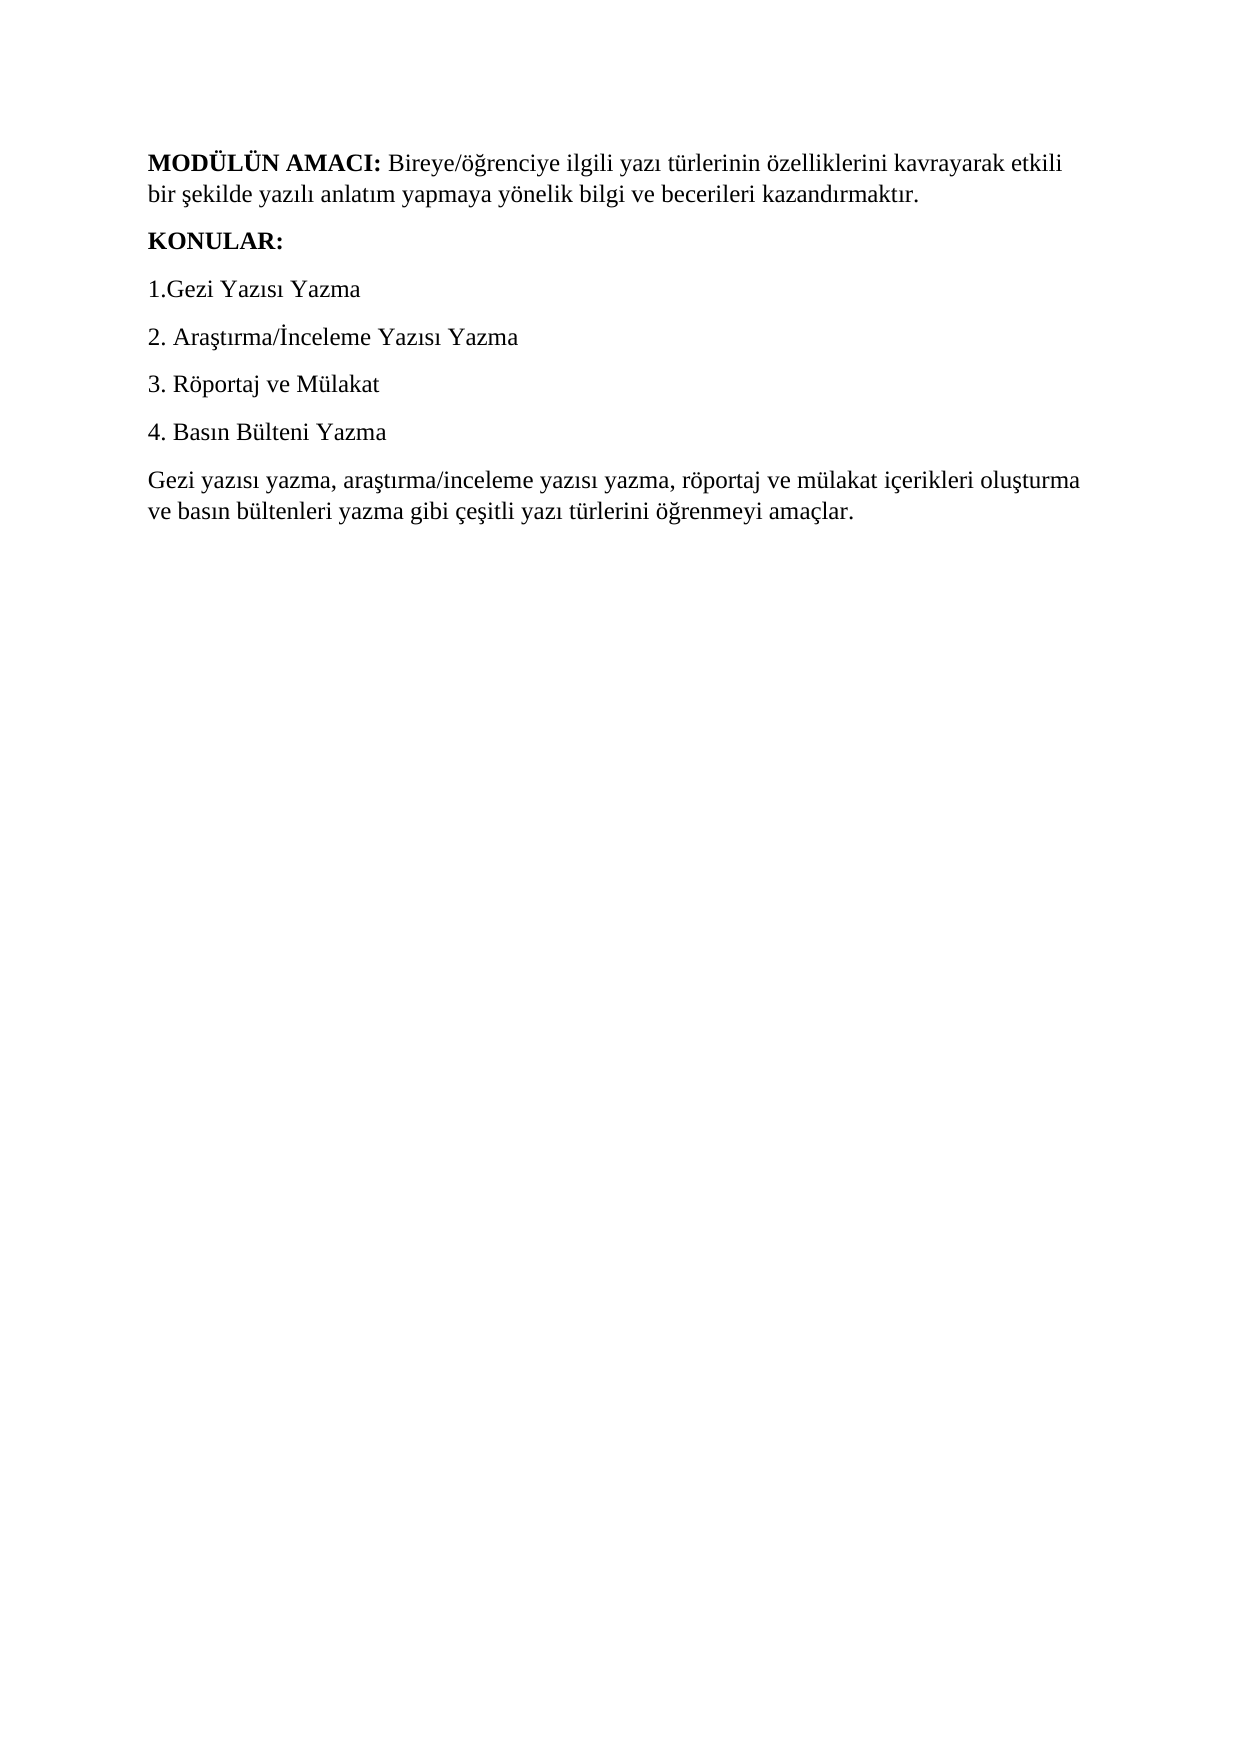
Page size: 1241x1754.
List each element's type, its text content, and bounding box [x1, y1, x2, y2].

text 2. Araştırma/İnceleme Yazısı Yazma [148, 322, 1093, 351]
text Gezi yazısı yazma, araştırma/inceleme yazısı yazma, röportaj ve mülakat içerikleri oluşturma ve basın bültenleri yazma gibi çeşitli yazı türlerini öğrenmeyi amaçlar. [148, 465, 1093, 525]
text KONULAR: [148, 226, 1093, 255]
text 1.Gezi Yazısı Yazma [148, 274, 1093, 303]
text MODÜLÜN AMACI: Bireye/öğrenciye ilgili yazı türlerinin özelliklerini kavrayarak etkili bir şekilde yazılı anlatım yapmaya yönelik bilgi ve becerileri kazandırmaktır. [148, 148, 1093, 207]
text 3. Röportaj ve Mülakat [148, 369, 1093, 398]
text 4. Basın Bülteni Yazma [148, 417, 1093, 446]
